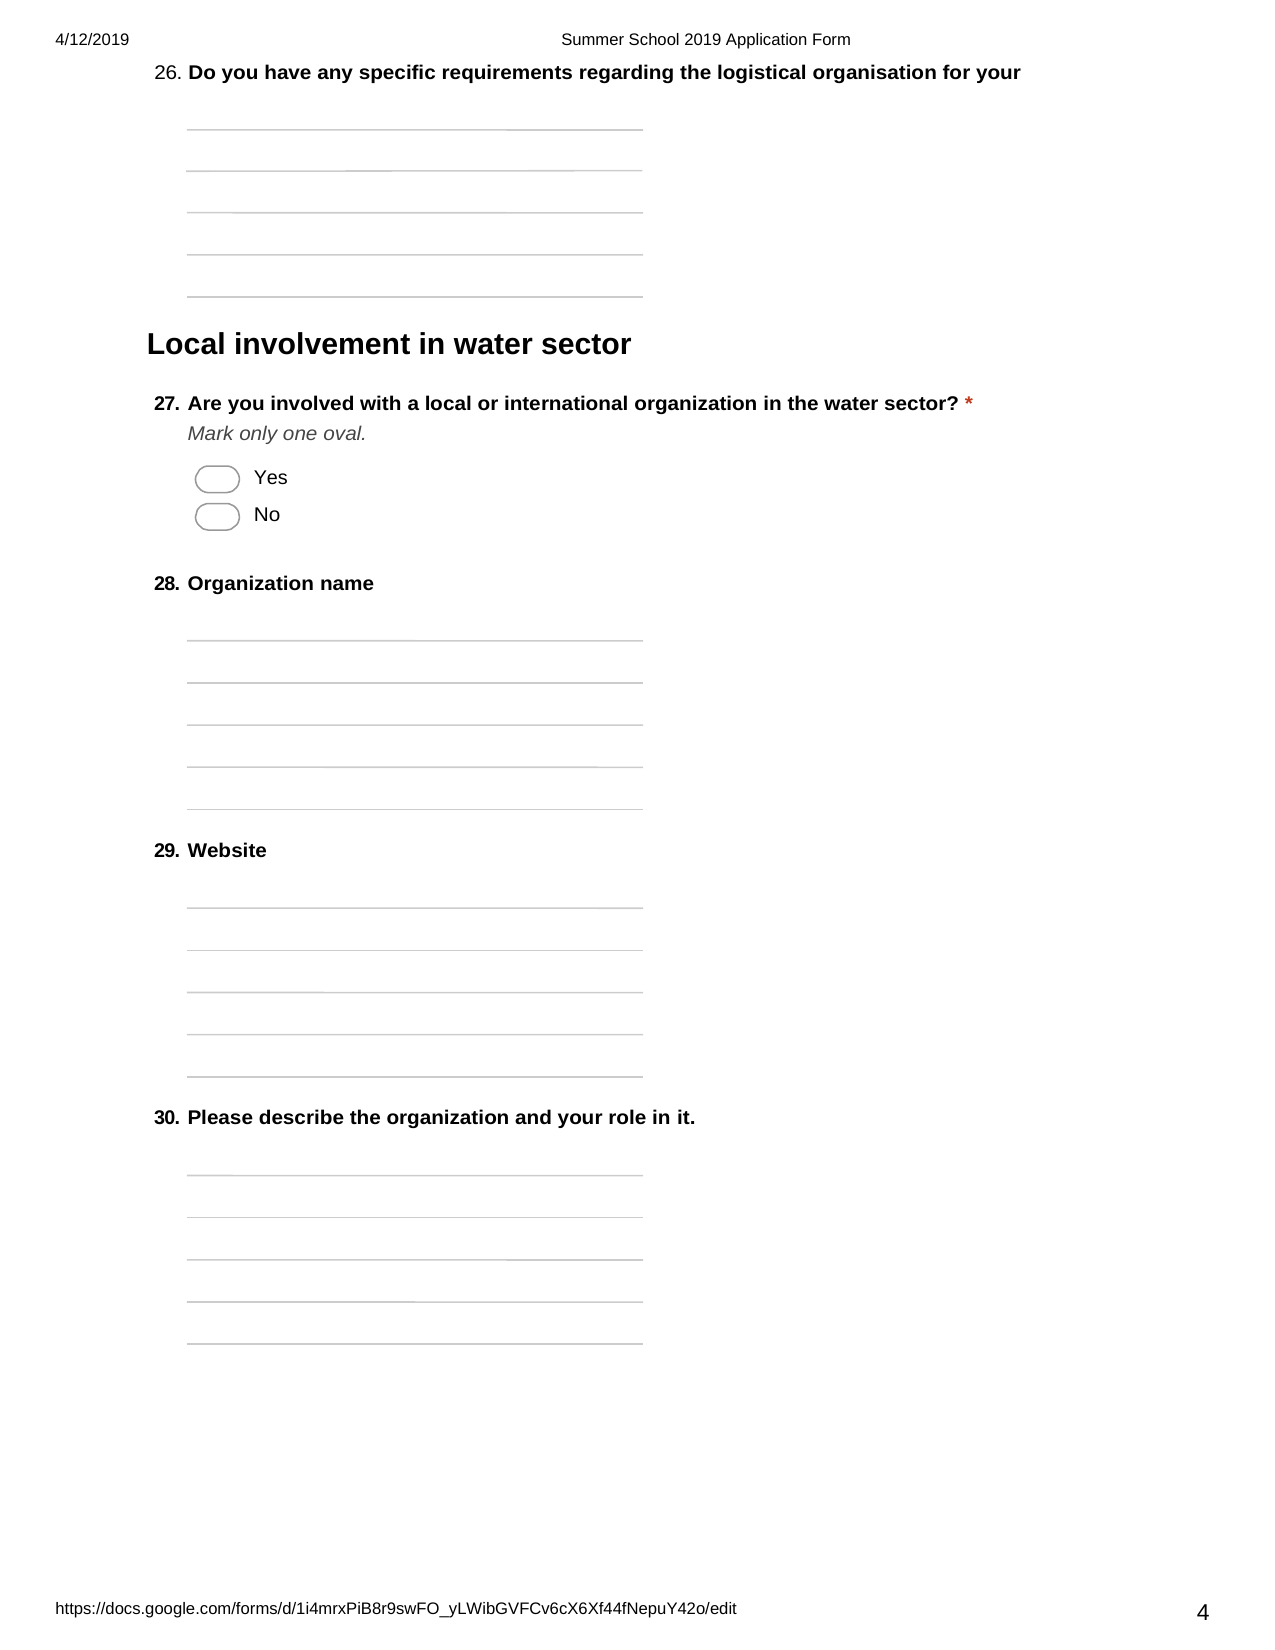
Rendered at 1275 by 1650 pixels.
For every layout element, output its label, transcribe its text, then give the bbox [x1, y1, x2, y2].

list Please describe the organization and your role in it. [154, 1106, 1108, 1129]
text Local involvement in water sector [147, 326, 1108, 361]
subtitle Organization name [154, 571, 1108, 594]
list Website [154, 839, 1108, 862]
text Mark only one oval. [187, 422, 1108, 444]
list Are you involved with a local or international organization in the water sector? * [154, 392, 1108, 415]
text Yes No [253, 466, 312, 526]
